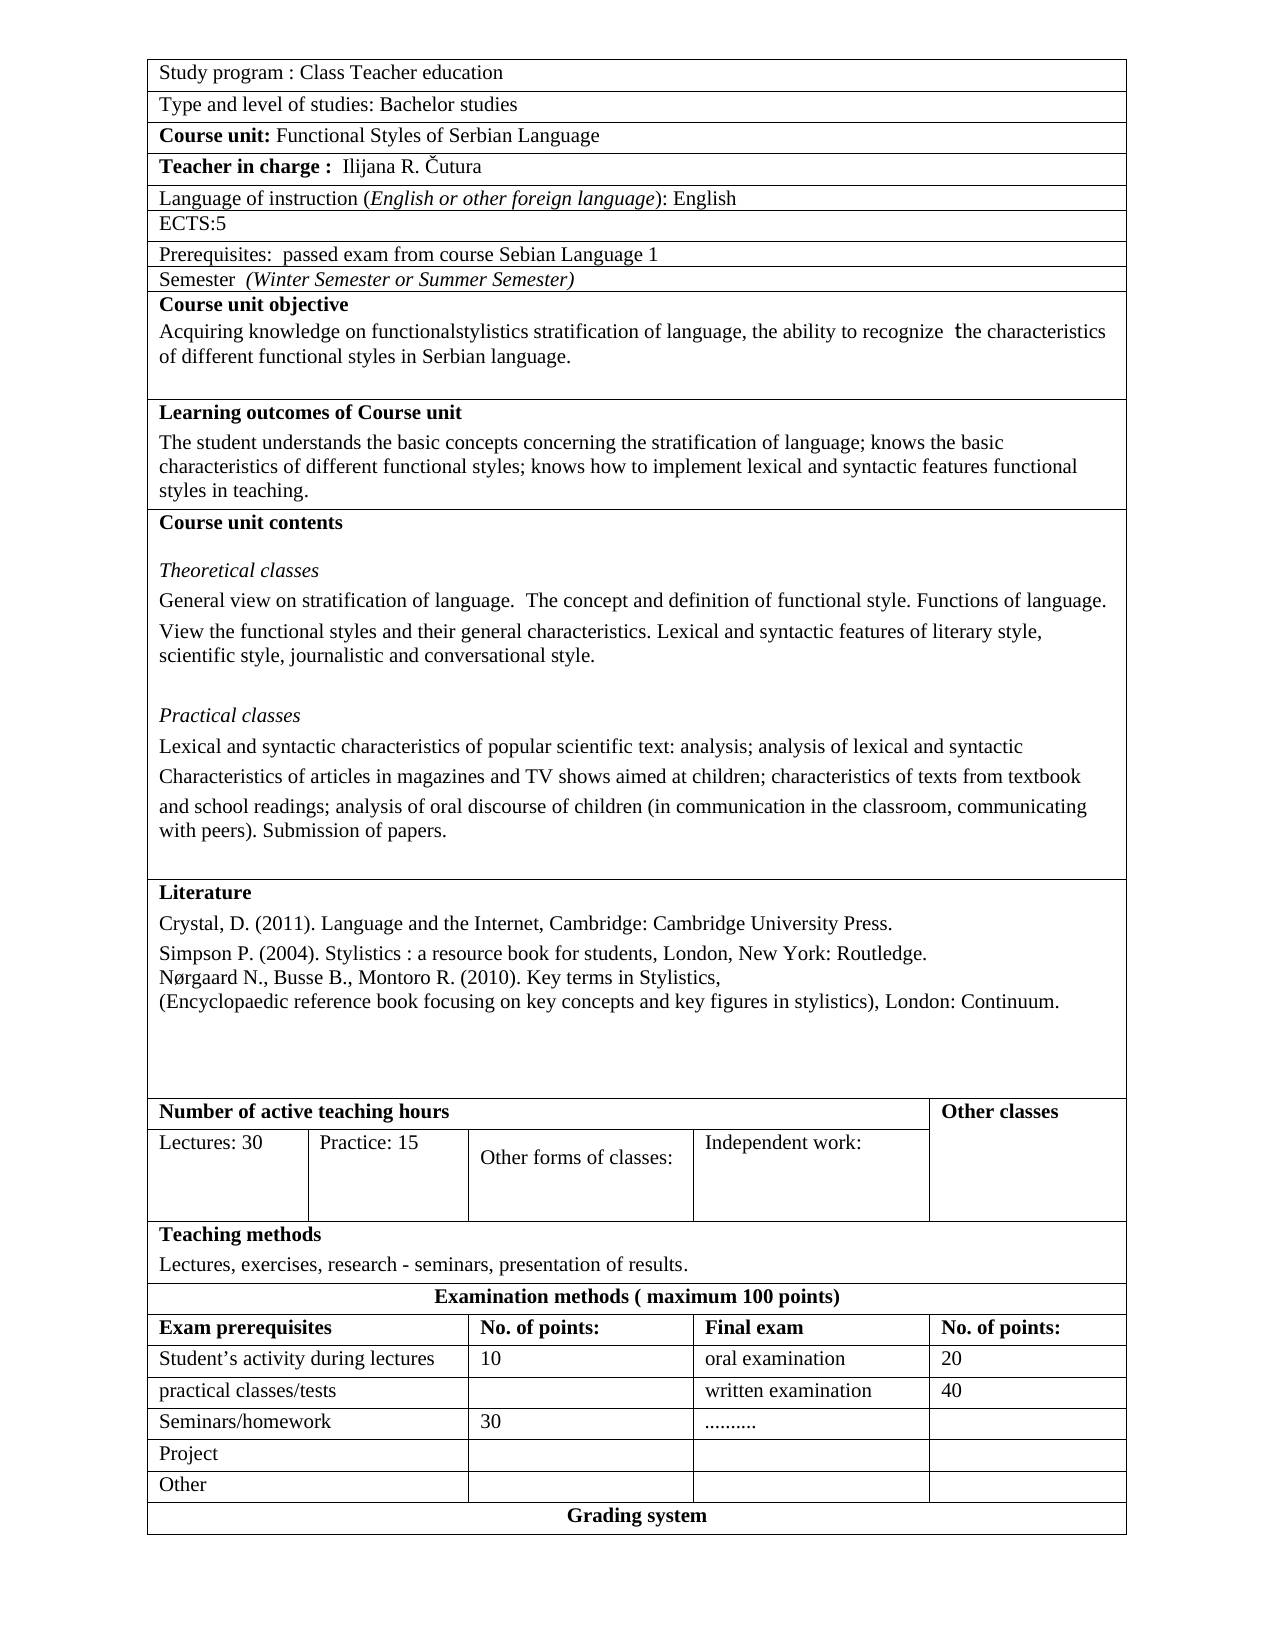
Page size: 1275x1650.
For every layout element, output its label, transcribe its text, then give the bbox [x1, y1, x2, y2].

table_cell Other classes [930, 1099, 1126, 1221]
table_cell Student’s activity during lectures [148, 1346, 468, 1377]
table_cell [930, 1472, 1126, 1502]
table_cell Exam prerequisites [148, 1315, 468, 1345]
table_cell Type and level of studies: Bachelor studies [148, 92, 1126, 122]
table_cell 10 [469, 1346, 693, 1377]
table_cell Grading system [148, 1503, 1126, 1533]
table_cell Language of instruction (English or other foreign language): English [148, 186, 1126, 210]
table_cell 40 [930, 1378, 1126, 1408]
table_cell Course unit: Functional Styles of Serbian Language [148, 123, 1126, 153]
table_cell written examination [694, 1378, 929, 1408]
table_header Study program : Class Teacher education [148, 60, 1126, 91]
table_cell ECTS:5 [148, 211, 1126, 241]
table_cell Final exam [694, 1315, 929, 1345]
table_cell oral examination [694, 1346, 929, 1377]
table_cell No. of points: [469, 1315, 693, 1345]
table_cell [469, 1472, 693, 1502]
table_cell Teacher in charge : Ilijana R. Čutura [148, 154, 1126, 184]
table_cell Lectures: 30 [148, 1130, 308, 1221]
table_cell .......... [694, 1409, 929, 1439]
table_cell [694, 1472, 929, 1502]
table_cell Course unit objective Acquiring knowledge on functionalstylistics stratification of language, the ability to recognize the characteristics of different functional styles in Serbian language. [148, 292, 1126, 399]
table_cell Other [148, 1472, 468, 1502]
table_cell [469, 1440, 693, 1471]
table_cell Semester (Winter Semester or Summer Semester) [148, 267, 1126, 291]
table_cell Teaching methods Lectures, exercises, research - seminars, presentation of results. [148, 1222, 1126, 1283]
table_cell Practice: 15 [309, 1130, 468, 1221]
table_cell Number of active teaching hours [148, 1099, 929, 1129]
table_cell [469, 1378, 693, 1408]
table_cell Examination methods ( maximum 100 points) [148, 1284, 1126, 1314]
table_cell [930, 1409, 1126, 1439]
table_cell Seminars/homework [148, 1409, 468, 1439]
table_cell [930, 1440, 1126, 1471]
table_cell Prerequisites: passed exam from course Sebian Language 1 [148, 242, 1126, 266]
table_cell Independent work: [694, 1130, 929, 1221]
table_cell Project [148, 1440, 468, 1471]
table_cell Learning outcomes of Course unit The student understands the basic concepts concerning the stratification of language; knows the basic characteristics of different functional styles; knows how to implement lexical and syntactic features functional styles in teaching. [148, 400, 1126, 508]
table_cell [694, 1440, 929, 1471]
table_cell Other forms of classes: [469, 1130, 693, 1221]
table_cell practical classes/tests [148, 1378, 468, 1408]
table_cell 20 [930, 1346, 1126, 1377]
table_cell Literature Crystal, D. (2011). Language and the Internet, Cambridge: Cambridge University Press. Simpson P. (2004). Stylistics : a resource book for students, London, New York: Routledge. Nørgaard N., Busse B., Montoro R. (2010). Key terms in Stylistics, (Encyclopaedic reference book focusing on key concepts and key figures in stylistics), London: Continuum. [148, 880, 1126, 1098]
table_cell No. of points: [930, 1315, 1126, 1345]
table_cell Course unit contents Theoretical classes General view on stratification of language. The concept and definition of functional style. Functions of language. View the functional styles and their general characteristics. Lexical and syntactic features of literary style, scientific style, journalistic and conversational style. Practical classes Lexical and syntactic characteristics of popular scientific text: analysis; analysis of lexical and syntactic Characteristics of articles in magazines and TV shows aimed at children; characteristics of texts from textbook and school readings; analysis of oral discourse of children (in communication in the classroom, communicating with peers). Submission of papers. [148, 510, 1126, 879]
table_cell 30 [469, 1409, 693, 1439]
